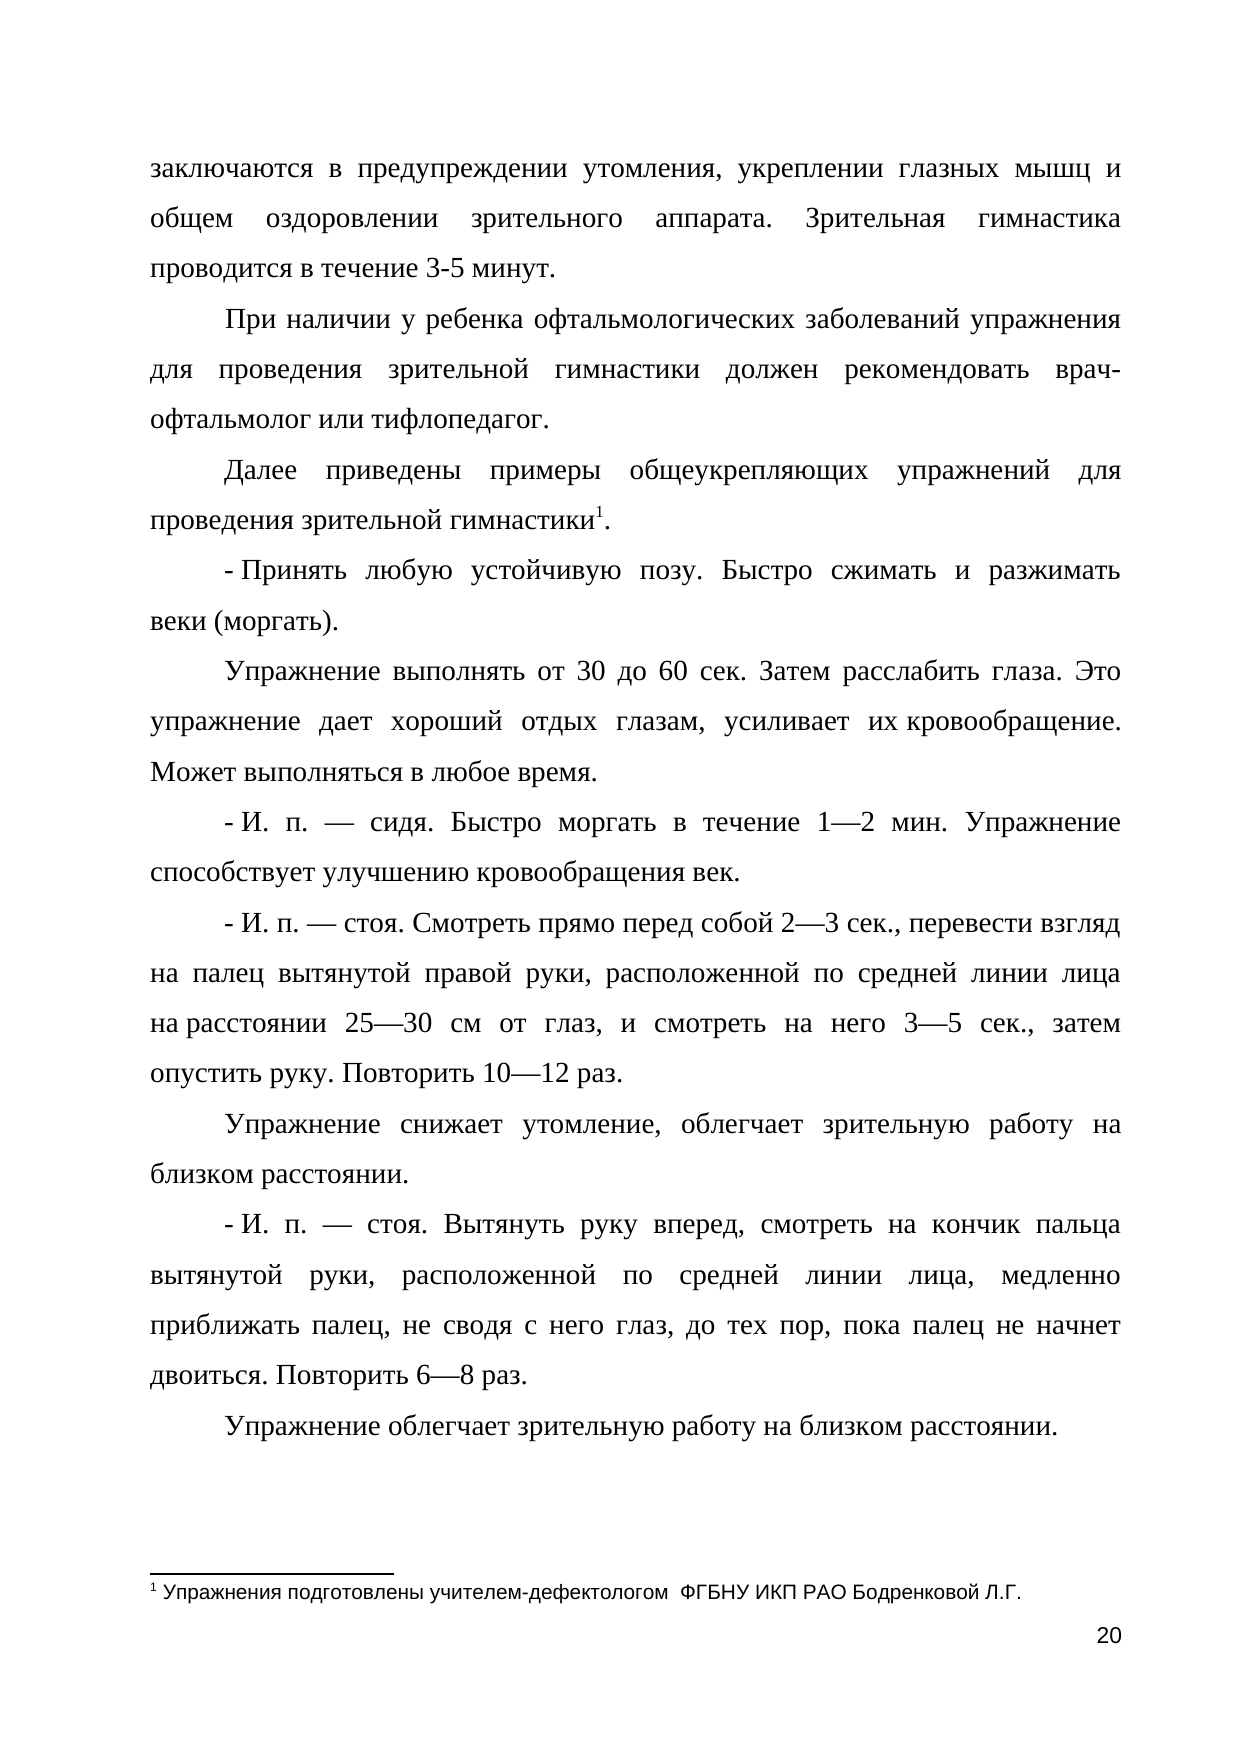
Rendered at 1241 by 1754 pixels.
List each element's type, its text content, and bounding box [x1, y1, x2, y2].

text Упражнение выполнять от 30 до 60 сек. Затем расслабить глаза. Это упражнение дает хороший отдых глазам, усиливает их кровообращение. Может выполняться в любое время. [150, 653, 1122, 787]
text Упражнение снижает утомление, облегчает зрительную работу на близком расстоянии. [150, 1106, 1122, 1190]
text Упражнение облегчает зрительную работу на близком расстоянии. [150, 1408, 1122, 1441]
text - Принять любую устойчивую позу. Быстро сжимать и разжимать веки (моргать). [150, 552, 1122, 636]
text При наличии у ребенка офтальмологических заболеваний упражнения для проведения зрительной гимнастики должен рекомендовать врач-офтальмолог или тифлопедагог. [150, 301, 1122, 435]
text - И. п. — стоя. Смотреть прямо перед собой 2—3 сек., перевести взгляд на палец вытянутой правой руки, расположенной по средней линии лица на расстоянии 25—30 см от глаз, и смотреть на него 3—5 сек., затем опустить руку. Повторить 10—12 раз. [150, 905, 1122, 1089]
text - И. п. — стоя. Вытянуть руку вперед, смотреть на кончик пальца вытянутой руки, расположенной по средней линии лица, медленно приближать палец, не сводя с него глаз, до тех пор, пока палец не начнет двоиться. Повторить 6—8 раз. [150, 1207, 1122, 1391]
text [150, 150, 1122, 284]
text - И. п. — сидя. Быстро моргать в течение 1—2 мин. Упражнение способствует улучшению кровообращения век. [150, 804, 1122, 888]
text Далее приведены примеры общеукрепляющих упражнений для проведения зрительной гимнастики. [150, 452, 1122, 536]
